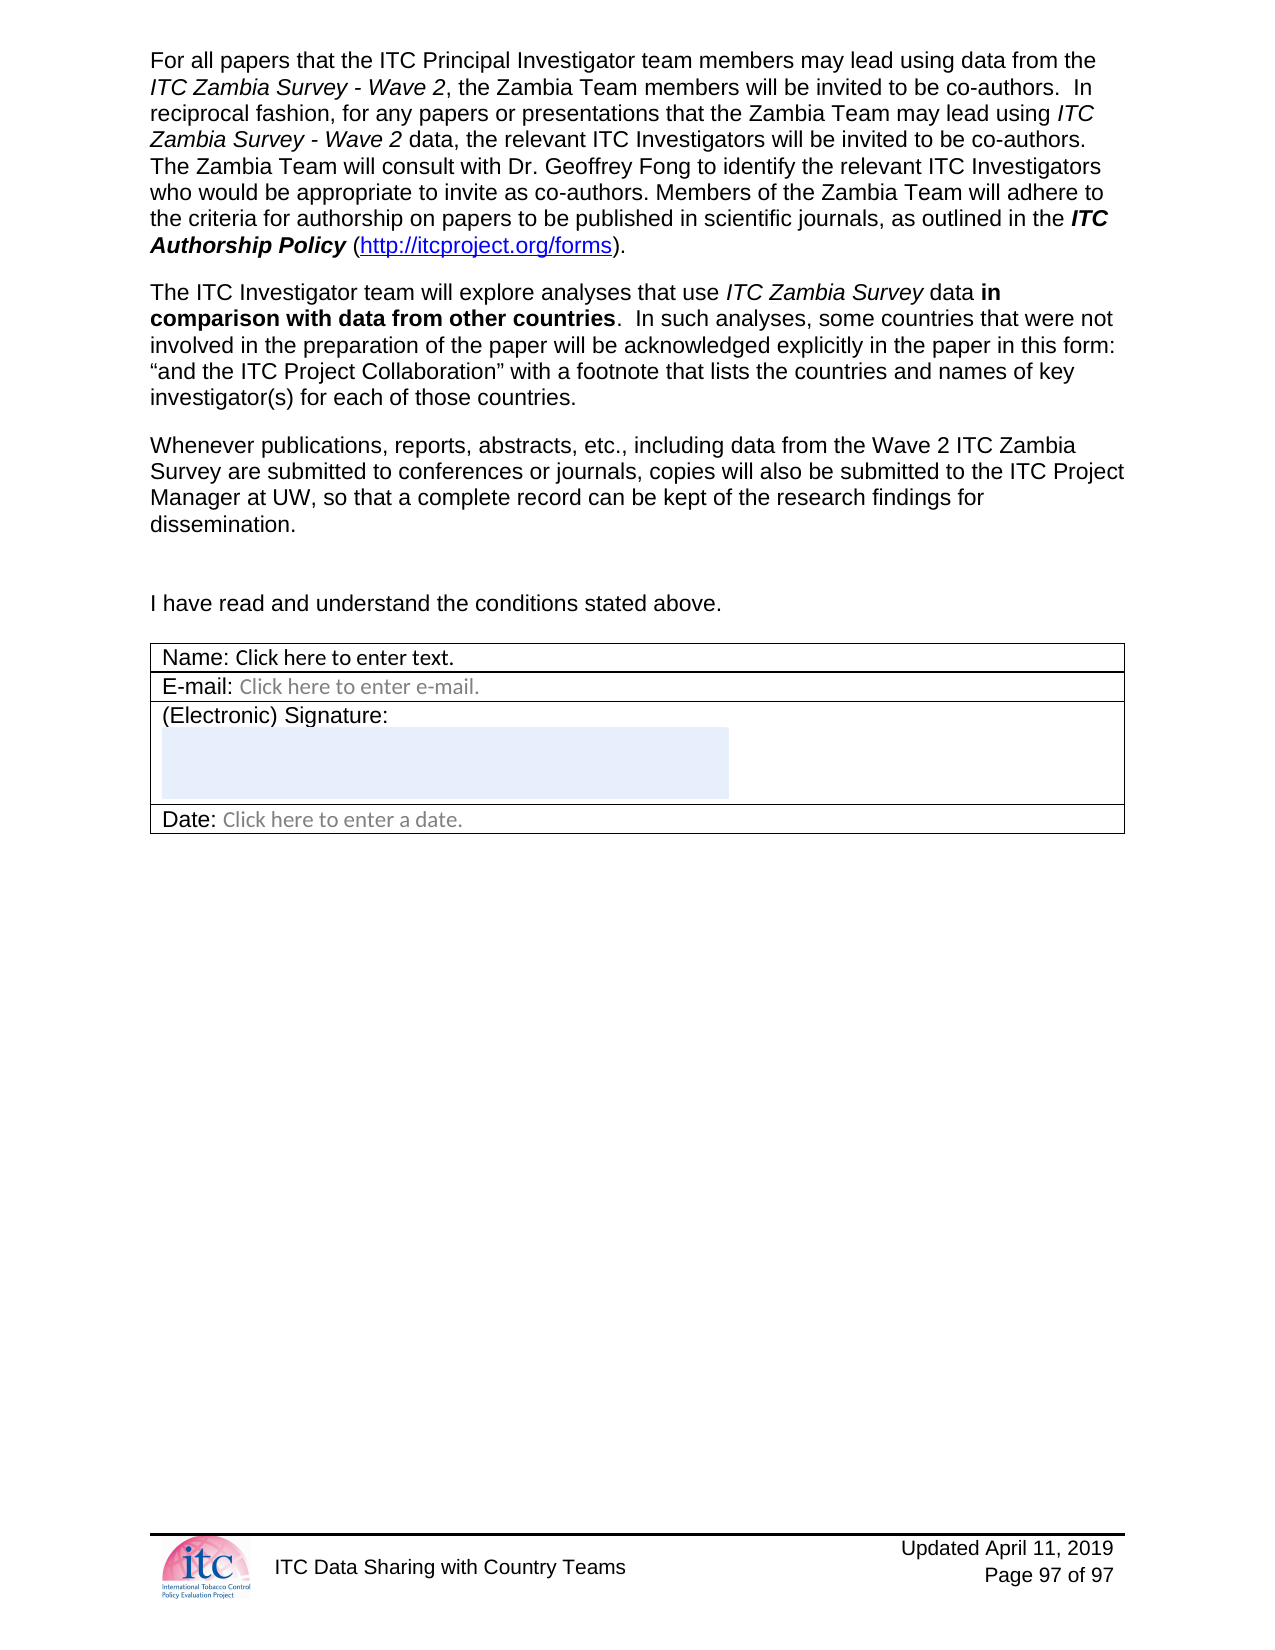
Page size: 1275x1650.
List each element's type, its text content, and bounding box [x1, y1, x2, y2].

text The ITC Investigator team will explore analyses that use ITC Zambia Survey data in comparison with data from other countries. In such analyses, some countries that were not involved in the preparation of the paper will be acknowledged explicitly in the paper in this form: “and the ITC Project Collaboration” with a footnote that lists the countries and names of key investigator(s) for each of those countries. [150, 279, 1125, 411]
table_cell E-mail: [151, 673, 1124, 701]
text I have read and understand the conditions stated above. [150, 590, 1125, 616]
picture [162, 1536, 252, 1599]
table_header Name: [151, 644, 1124, 671]
picture [161, 727, 729, 799]
text Whenever publications, reports, abstracts, etc., including data from the Wave 2 ITC Zambia Survey are submitted to conferences or journals, copies will also be submitted to the ITC Project Manager at UW, so that a complete record can be kept of the research findings for dissemination. [150, 432, 1125, 537]
table_cell Date: [151, 805, 1124, 833]
text For all papers that the ITC Principal Investigator team members may lead using data from the ITC Zambia Survey - Wave 2, the Zambia Team members will be invited to be co-authors. In reciprocal fashion, for any papers or presentations that the Zambia Team may lead using ITC Zambia Survey - Wave 2 data, the relevant ITC Investigators will be invited to be co-authors. The Zambia Team will consult with Dr. Geoffrey Fong to identify the relevant ITC Investigators who would be appropriate to invite as co-authors. Members of the Zambia Team will adhere to the criteria for authorship on papers to be published in scientific journals, as outlined in the ITC Authorship Policy (http://itcproject.org/forms). [150, 47, 1125, 258]
table_cell (Electronic) Signature: [151, 702, 1124, 804]
